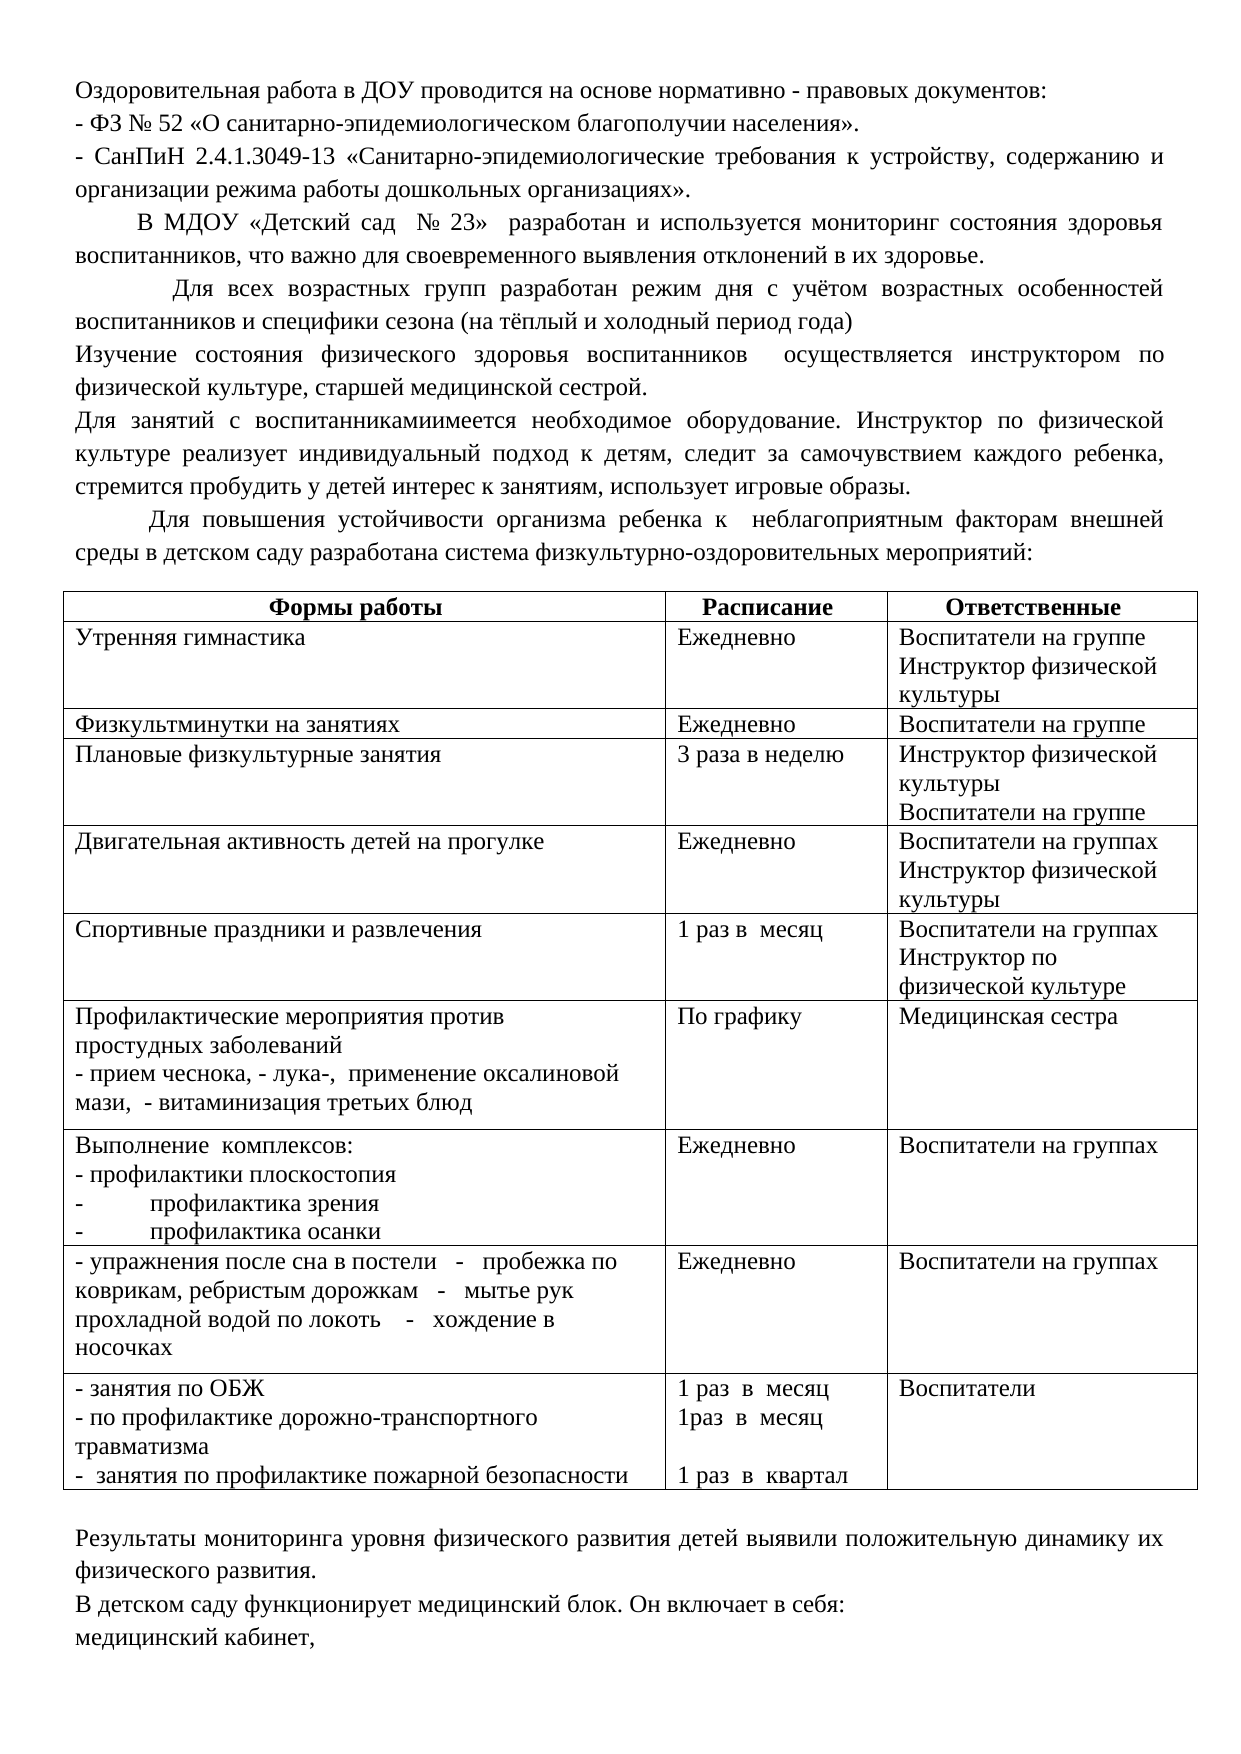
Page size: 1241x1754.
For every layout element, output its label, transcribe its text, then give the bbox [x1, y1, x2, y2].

table_cell Физкультминутки на занятиях [64, 709, 665, 738]
text Результаты мониторинга уровня физического развития детей выявили положительную динамику их физического развития. [75, 1523, 1165, 1584]
table_cell Профилактические мероприятия против простудных заболеваний - прием чеснока, - лука-, применение оксалиновой мази, - витаминизация третьих блюд [64, 1001, 665, 1129]
table_cell Двигательная активность детей на прогулке [64, 826, 665, 913]
table_cell Воспитатели на группах Инструктор физической культуры [888, 826, 1197, 913]
table_cell - занятия по ОБЖ - по профилактике дорожно-транспортного травматизма - занятия по профилактике пожарной безопасности [64, 1374, 665, 1488]
text Для всех возрастных групп разработан режим дня с учётом возрастных особенностей воспитанников и специфики сезона (на тёплый и холодный период года) [75, 273, 1165, 335]
table_cell Воспитатели на группах Инструктор по физической культуре [888, 914, 1197, 1000]
table_cell Инструктор физической культуры Воспитатели на группе [888, 739, 1197, 825]
table_header Ответственные [888, 592, 1197, 621]
text Для повышения устойчивости организма ребенка к неблагоприятным факторам внешней среды в детском саду разработана система физкультурно-оздоровительных мероприятий: [75, 504, 1165, 566]
table_cell По графику [666, 1001, 887, 1129]
table_header Расписание [666, 592, 887, 621]
table_cell 1 раз в месяц 1раз в месяц 1 раз в квартал [666, 1374, 887, 1488]
table_cell Ежедневно [666, 622, 887, 708]
text - СанПиН 2.4.1.3049-13 «Санитарно-эпидемиологические требования к устройству, содержанию и организации режима работы дошкольных организациях». [75, 141, 1165, 203]
table_cell Воспитатели на группе [888, 709, 1197, 738]
text Изучение состояния физического здоровья воспитанников осуществляется инструктором по физической культуре, старшей медицинской сестрой. [75, 339, 1165, 401]
table_cell Выполнение комплексов: - профилактики плоскостопия профилактика зрения профилактика осанки [64, 1130, 665, 1245]
table_cell Спортивные праздники и развлечения [64, 914, 665, 1000]
table_cell Воспитатели на группах [888, 1130, 1197, 1245]
table_cell Воспитатели [888, 1374, 1197, 1488]
table_cell 3 раза в неделю [666, 739, 887, 825]
text Для занятий с воспитанникамиимеется необходимое оборудование. Инструктор по физической культуре реализует индивидуальный подход к детям, следит за самочувствием каждого ребенка, стремится пробудить у детей интерес к занятиям, использует игровые образы. [75, 405, 1165, 500]
table_cell Ежедневно [666, 1130, 887, 1245]
table_header Формы работы [64, 592, 665, 621]
table_cell Медицинская сестра [888, 1001, 1197, 1129]
table_cell Ежедневно [666, 826, 887, 913]
text В МДОУ «Детский сад № 23» разработан и используется мониторинг состояния здоровья воспитанников, что важно для своевременного выявления отклонений в их здоровье. [75, 207, 1165, 269]
table_cell Воспитатели на группах [888, 1246, 1197, 1372]
table_cell Утренняя гимнастика [64, 622, 665, 708]
table_cell Ежедневно [666, 1246, 887, 1372]
table_cell Воспитатели на группе Инструктор физической культуры [888, 622, 1197, 708]
table_cell Плановые физкультурные занятия [64, 739, 665, 825]
text - ФЗ № 52 «О санитарно-эпидемиологическом благополучии населения». [75, 108, 1165, 137]
table_cell - упражнения после сна в постели - пробежка по коврикам, ребристым дорожкам - мытье рук прохладной водой по локоть - хождение в носочках [64, 1246, 665, 1372]
text Оздоровительная работа в ДОУ проводится на основе нормативно - правовых документов: [75, 75, 1165, 104]
table_cell Ежедневно [666, 709, 887, 738]
text В детском саду функционирует медицинский блок. Он включает в себя: [75, 1589, 1165, 1617]
text медицинский кабинет, [75, 1622, 1165, 1650]
table_cell 1 раз в месяц [666, 914, 887, 1000]
